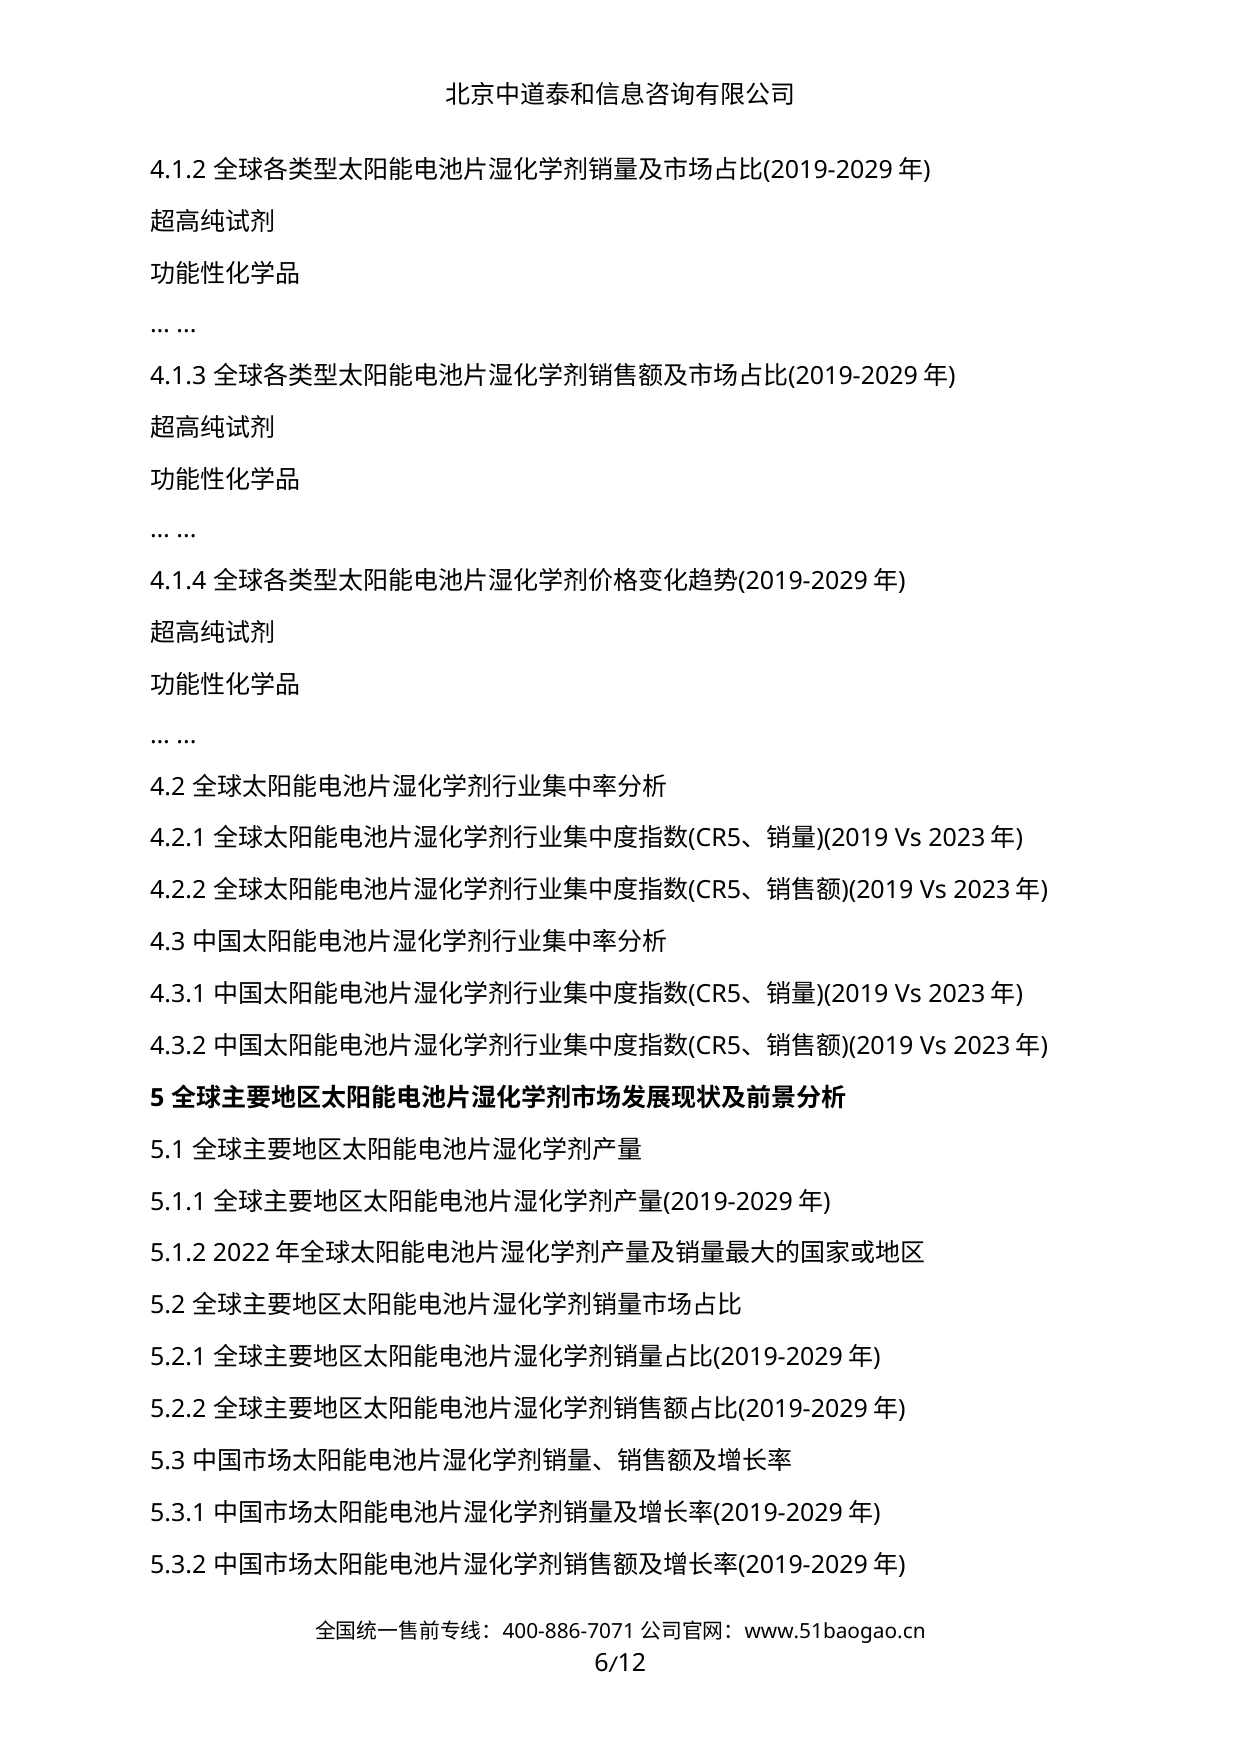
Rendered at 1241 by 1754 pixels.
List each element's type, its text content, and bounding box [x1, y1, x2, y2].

text … ... [150, 511, 1090, 545]
text 功能性化学品 [150, 254, 1090, 290]
text 超高纯试剂 [150, 612, 1090, 649]
text 4.2 全球太阳能电池片湿化学剂行业集中率分析 [150, 766, 1090, 802]
text 5.2.1 全球主要地区太阳能电池片湿化学剂销量占比(2019-2029年) [150, 1337, 1090, 1373]
text 4.1.2 全球各类型太阳能电池片湿化学剂销量及市场占比(2019-2029年) [150, 150, 1090, 186]
text 5.3 中国市场太阳能电池片湿化学剂销量、销售额及增长率 [150, 1440, 1090, 1477]
text 超高纯试剂 [150, 407, 1090, 443]
text 4.1.3 全球各类型太阳能电池片湿化学剂销售额及市场占比(2019-2029年) [150, 355, 1090, 392]
text 5.3.2 中国市场太阳能电池片湿化学剂销售额及增长率(2019-2029年) [150, 1544, 1090, 1580]
text 功能性化学品 [150, 664, 1090, 701]
text 4.2.2 全球太阳能电池片湿化学剂行业集中度指数(CR5、销售额)(2019 Vs 2023年) [150, 870, 1090, 906]
text 5.2.2 全球主要地区太阳能电池片湿化学剂销售额占比(2019-2029年) [150, 1388, 1090, 1425]
text 4.3.2 中国太阳能电池片湿化学剂行业集中度指数(CR5、销售额)(2019 Vs 2023年) [150, 1025, 1090, 1062]
text 5.3.1 中国市场太阳能电池片湿化学剂销量及增长率(2019-2029年) [150, 1492, 1090, 1528]
text 5.1.1 全球主要地区太阳能电池片湿化学剂产量(2019-2029年) [150, 1181, 1090, 1217]
text 4.3.1 中国太阳能电池片湿化学剂行业集中度指数(CR5、销量)(2019 Vs 2023年) [150, 973, 1090, 1010]
text 5.1.2 2022年全球太阳能电池片湿化学剂产量及销量最大的国家或地区 [150, 1233, 1090, 1269]
text … ... [150, 306, 1090, 340]
text 功能性化学品 [150, 459, 1090, 495]
text 4.1.4 全球各类型太阳能电池片湿化学剂价格变化趋势(2019-2029年) [150, 561, 1090, 597]
text 4.3 中国太阳能电池片湿化学剂行业集中率分析 [150, 922, 1090, 958]
text 超高纯试剂 [150, 202, 1090, 238]
text 4.2.1 全球太阳能电池片湿化学剂行业集中度指数(CR5、销量)(2019 Vs 2023年) [150, 818, 1090, 854]
text 5.2 全球主要地区太阳能电池片湿化学剂销量市场占比 [150, 1285, 1090, 1321]
text 5.1 全球主要地区太阳能电池片湿化学剂产量 [150, 1129, 1090, 1165]
text … ... [150, 716, 1090, 750]
text 5 全球主要地区太阳能电池片湿化学剂市场发展现状及前景分析 [150, 1077, 1090, 1113]
